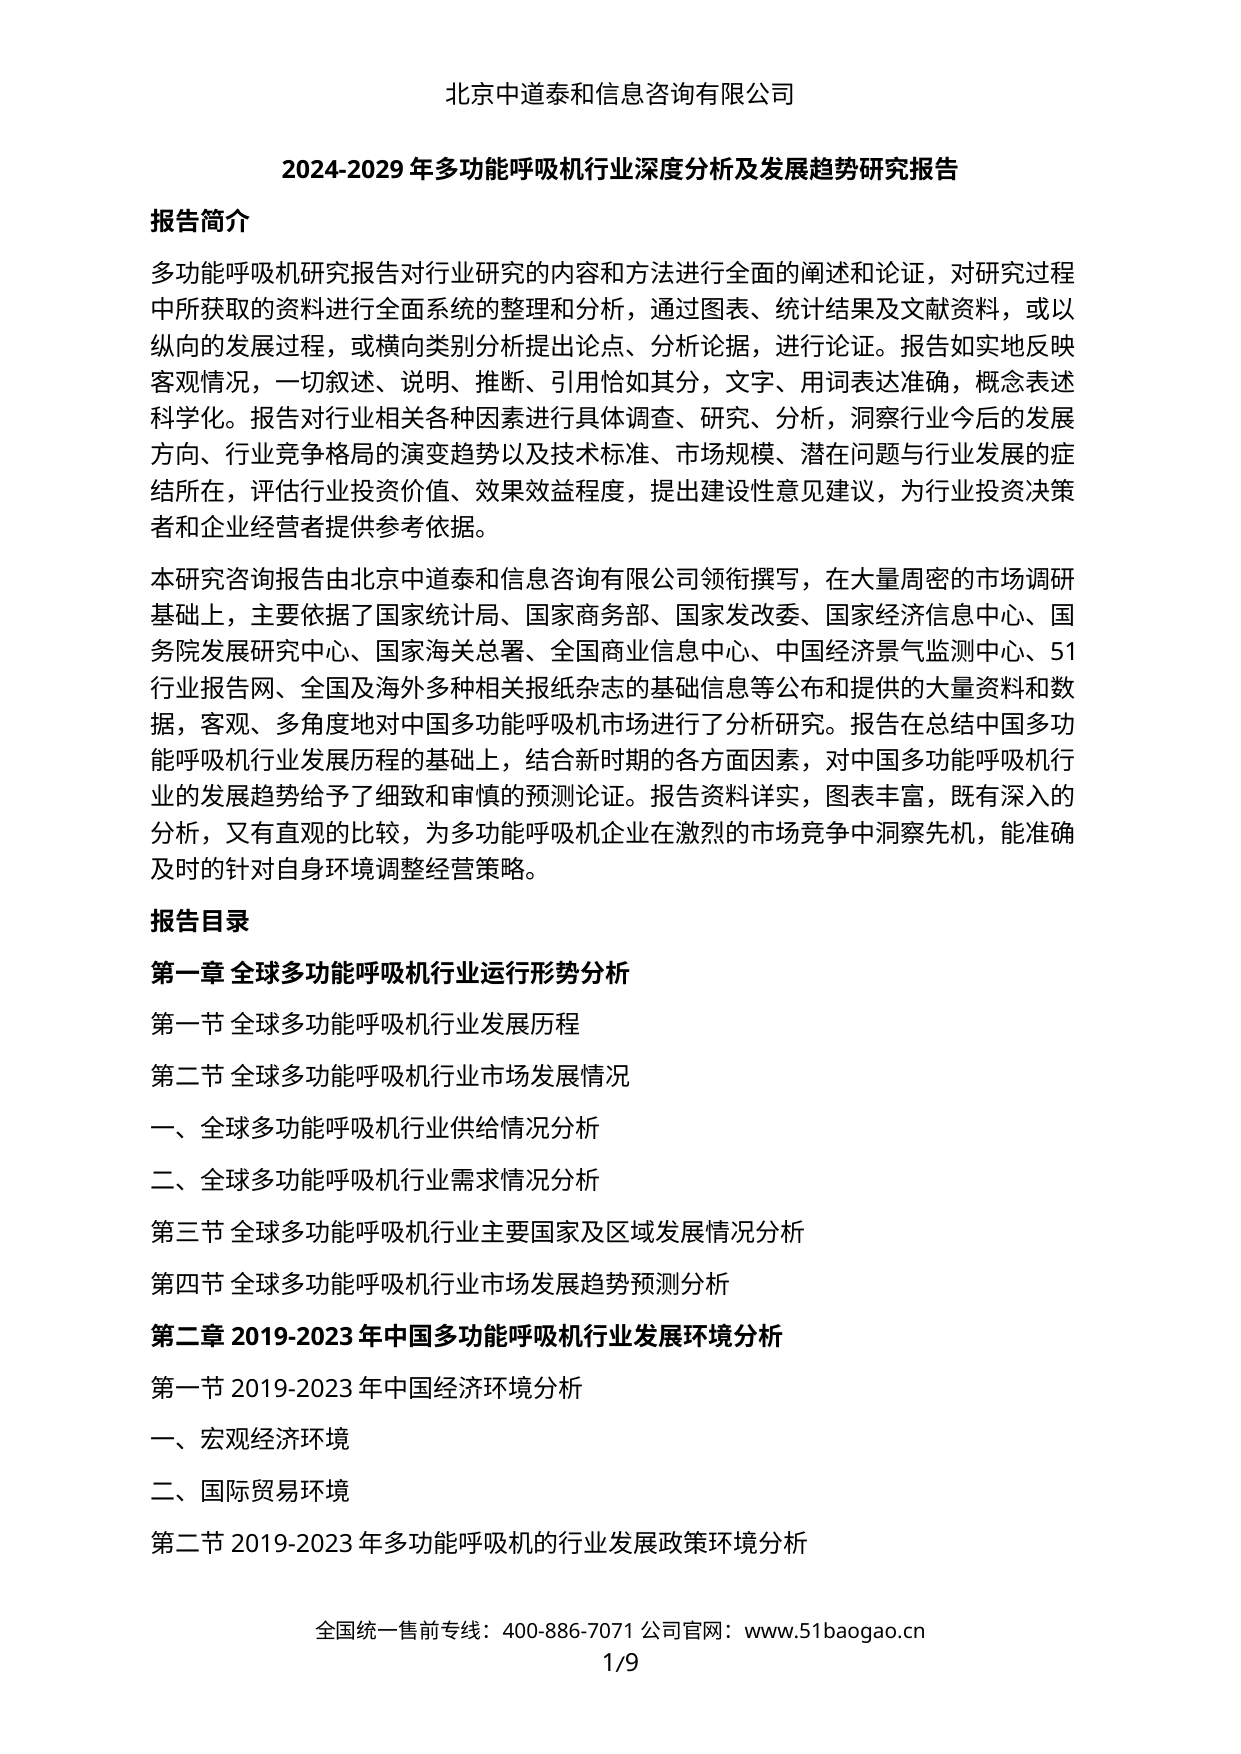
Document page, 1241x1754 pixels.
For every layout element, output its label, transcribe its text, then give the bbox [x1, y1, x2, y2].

text 第二节 2019-2023年多功能呼吸机的行业发展政策环境分析 [150, 1524, 1090, 1560]
text 第一节 2019-2023年中国经济环境分析 [150, 1368, 1090, 1404]
text 第二章 2019-2023年中国多功能呼吸机行业发展环境分析 [150, 1316, 1090, 1352]
text 第一章 全球多功能呼吸机行业运行形势分析 [150, 953, 1090, 989]
text 第三节 全球多功能呼吸机行业主要国家及区域发展情况分析 [150, 1212, 1090, 1249]
text 一、宏观经济环境 [150, 1420, 1090, 1456]
text 报告目录 [150, 901, 1090, 937]
text 第四节 全球多功能呼吸机行业市场发展趋势预测分析 [150, 1264, 1090, 1301]
text 二、全球多功能呼吸机行业需求情况分析 [150, 1161, 1090, 1197]
text 报告简介 [150, 202, 1090, 238]
text 本研究咨询报告由北京中道泰和信息咨询有限公司领衔撰写，在大量周密的市场调研基础上，主要依据了国家统计局、国家商务部、国家发改委、国家经济信息中心、国务院发展研究中心、国家海关总署、全国商业信息中心、中国经济景气监测中心、51行业报告网、全国及海外多种相关报纸杂志的基础信息等公布和提供的大量资料和数据，客观、多角度地对中国多功能呼吸机市场进行了分析研究。报告在总结中国多功能呼吸机行业发展历程的基础上，结合新时期的各方面因素，对中国多功能呼吸机行业的发展趋势给予了细致和审慎的预测论证。报告资料详实，图表丰富，既有深入的分析，又有直观的比较，为多功能呼吸机企业在激烈的市场竞争中洞察先机，能准确及时的针对自身环境调整经营策略。 [150, 559, 1090, 886]
text 第一节 全球多功能呼吸机行业发展历程 [150, 1005, 1090, 1041]
text 第二节 全球多功能呼吸机行业市场发展情况 [150, 1057, 1090, 1093]
text 多功能呼吸机研究报告对行业研究的内容和方法进行全面的阐述和论证，对研究过程中所获取的资料进行全面系统的整理和分析，通过图表、统计结果及文献资料，或以纵向的发展过程，或横向类别分析提出论点、分析论据，进行论证。报告如实地反映客观情况，一切叙述、说明、推断、引用恰如其分，文字、用词表达准确，概念表述科学化。报告对行业相关各种因素进行具体调查、研究、分析，洞察行业今后的发展方向、行业竞争格局的演变趋势以及技术标准、市场规模、潜在问题与行业发展的症结所在，评估行业投资价值、效果效益程度，提出建设性意见建议，为行业投资决策者和企业经营者提供参考依据。 [150, 254, 1090, 544]
text 二、国际贸易环境 [150, 1472, 1090, 1508]
text 一、全球多功能呼吸机行业供给情况分析 [150, 1109, 1090, 1145]
text 2024-2029年多功能呼吸机行业深度分析及发展趋势研究报告 [150, 150, 1090, 186]
